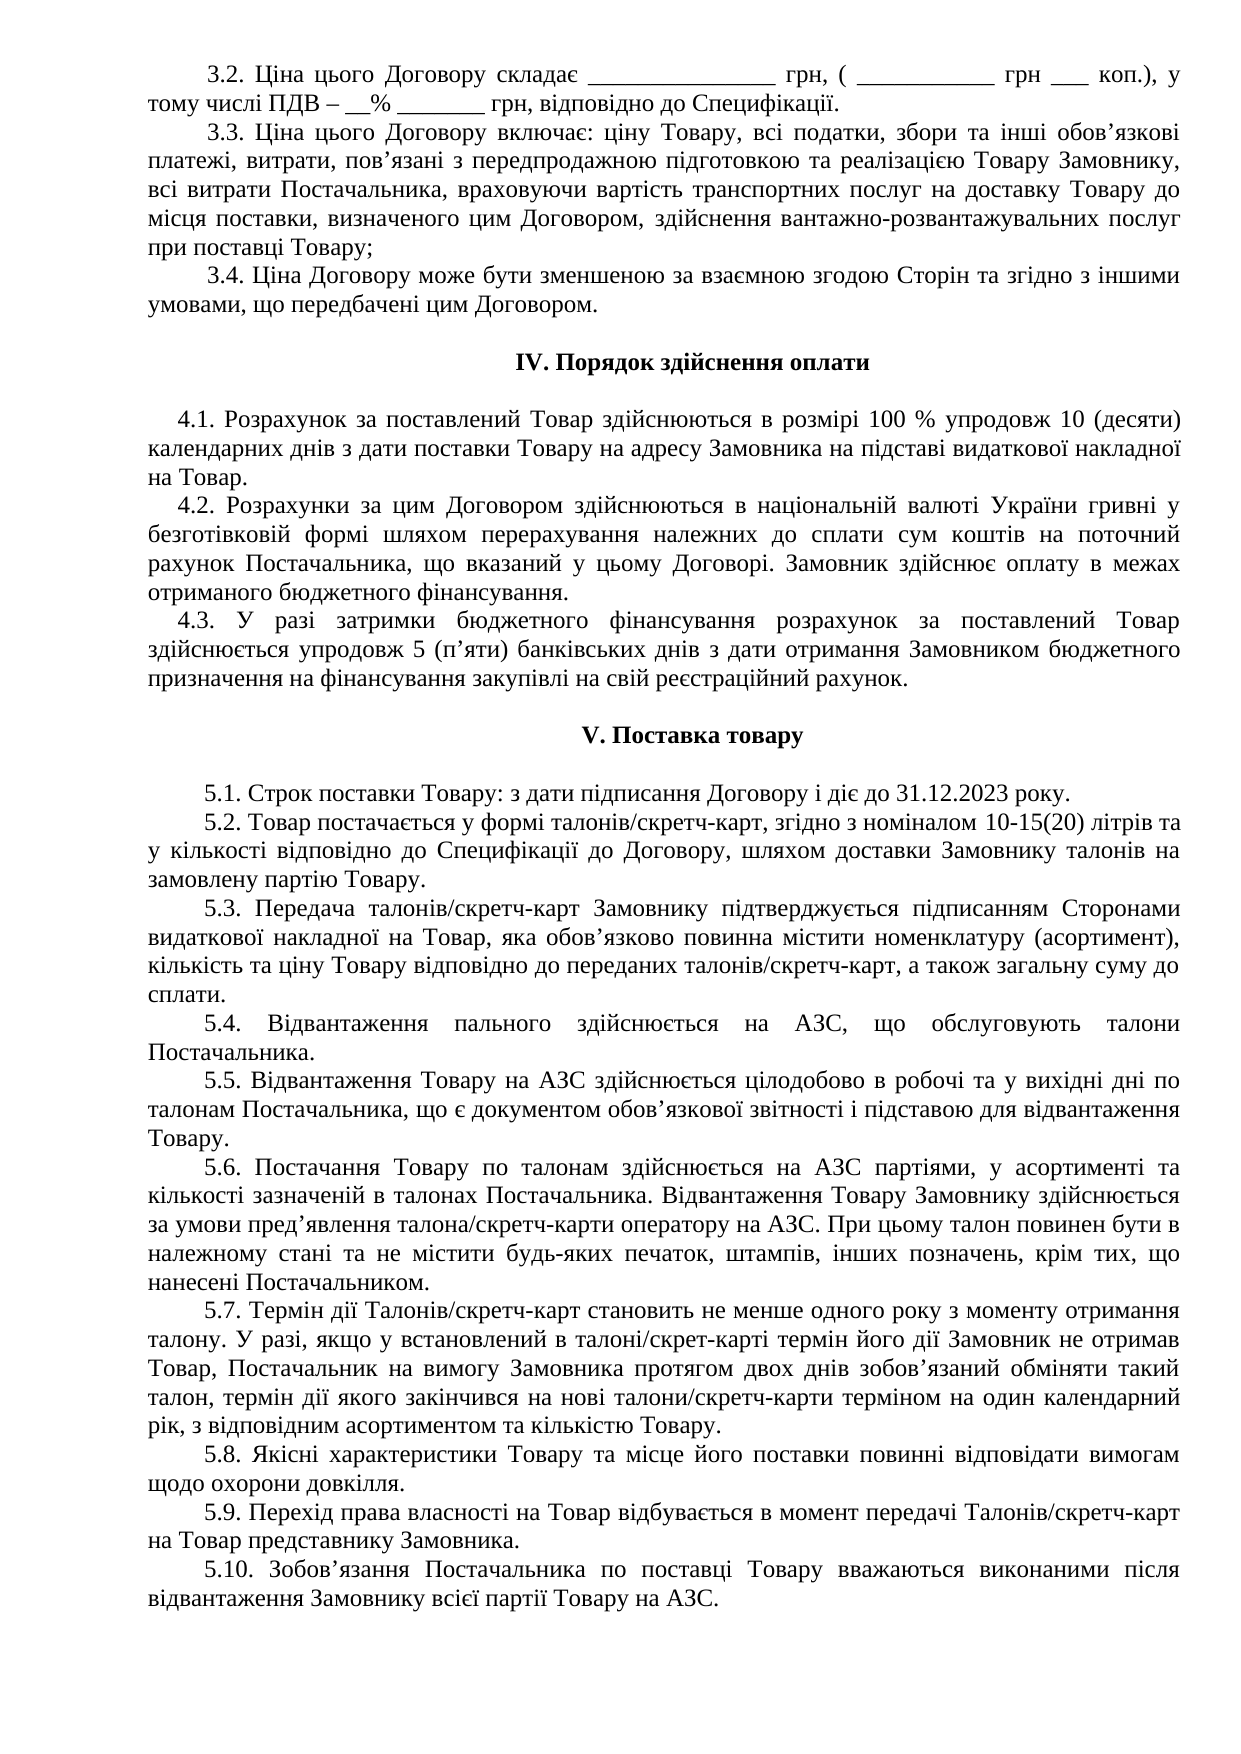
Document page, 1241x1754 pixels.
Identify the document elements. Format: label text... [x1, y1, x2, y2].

text 5.4. Відвантаження пального здійснюється на АЗС, що обслуговують талони Постачальника. [148, 1008, 1181, 1065]
text 5.8. Якісні характеристики Товару та місце його поставки повинні відповідати вимогам щодо охорони довкілля. [148, 1439, 1181, 1497]
text 4.3. У разі затримки бюджетного фінансування розрахунок за поставлений Товар здійснюється упродовж 5 (п’яти) банківських днів з дати отримання Замовником бюджетного призначення на фінансування закупівлі на свій реєстраційний рахунок. [148, 605, 1181, 692]
text 5.5. Відвантаження Товару на АЗС здійснюється цілодобово в робочі та у вихідні дні по талонам Постачальника, що є документом обов’язкової звітності і підставою для відвантаження Товару. [148, 1065, 1181, 1152]
text 3.3. Ціна цього Договору включає: ціну Товару, всі податки, збори та інші обов’язкові платежі, витрати, пов’язані з передпродажною підготовкою та реалізацією Товару Замовнику, всі витрати Постачальника, враховуючи вартість транспортних послуг на доставку Товару до місця поставки, визначеного цим Договором, здійснення вантажно-розвантажувальних послуг при поставці Товару; [148, 117, 1181, 260]
text 4.1. Розрахунок за поставлений Товар здійснюються в розмірі 100 % упродовж 10 (десяти) календарних днів з дати поставки Товару на адресу Замовника на підставі видаткової накладної на Товар. [148, 404, 1181, 490]
text 5.6. Постачання Товару по талонам здійснюється на АЗС партіями, у асортименті та кількості зазначеній в талонах Постачальника. Відвантаження Товару Замовнику здійснюється за умови пред’явлення талона/скретч-карти оператору на АЗС. При цьому талон повинен бути в належному стані та не містити будь-яких печаток, штампів, інших позначень, крім тих, що нанесені Постачальником. [148, 1152, 1181, 1295]
text 5.9. Перехід права власності на Товар відбувається в момент передачі Талонів/скретч-карт на Товар представнику Замовника. [148, 1497, 1181, 1554]
text 5.1. Строк поставки Товару: з дати підписання Договору і діє до 31.12.2023 року. [148, 778, 1181, 807]
text 4.2. Розрахунки за цим Договором здійснюються в національній валюті України гривні у безготівковій формі шляхом перерахування належних до сплати сум коштів на поточний рахунок Постачальника, що вказаний у цьому Договорі. Замовник здійснює оплату в межах отриманого бюджетного фінансування. [148, 490, 1181, 605]
text 5.7. Термін дії Талонів/скретч-карт становить не менше одного року з моменту отримання талону. У разі, якщо у встановлений в талоні/скрет-карті термін його дії Замовник не отримав Товар, Постачальник на вимогу Замовника протягом двох днів зобов’язаний обміняти такий талон, термін дії якого закінчився на нові талони/скретч-карти терміном на один календарний рік, з відповідним асортиментом та кількістю Товару. [148, 1295, 1181, 1439]
text 5.2. Товар постачається у формі талонів/скретч-карт, згідно з номіналом 10-15(20) літрів та у кількості відповідно до Специфікації до Договору, шляхом доставки Замовнику талонів на замовлену партію Товару. [148, 807, 1181, 893]
text 5.3. Передача талонів/скретч-карт Замовнику підтверджується підписанням Сторонами видаткової накладної на Товар, яка обов’язково повинна містити номенклатуру (асортимент), кількість та ціну Товару відповідно до переданих талонів/скретч-карт, а також загальну суму до сплати. [148, 893, 1181, 1008]
text IV. Порядок здійснення оплати [148, 347, 1181, 375]
text V. Поставка товару [148, 720, 1181, 749]
text 3.4. Ціна Договору може бути зменшеною за взаємною згодою Сторін та згідно з іншими умовами, що передбачені цим Договором. [148, 260, 1181, 318]
text 3.2. Ціна цього Договору складає _______________ грн, ( ___________ грн ___ коп.), у тому числі ПДВ – __% _______ грн, відповідно до Специфікації. [148, 59, 1181, 117]
text 5.10. Зобов’язання Постачальника по поставці Товару вважаються виконаними після відвантаження Замовнику всієї партії Товару на АЗС. [148, 1554, 1181, 1612]
